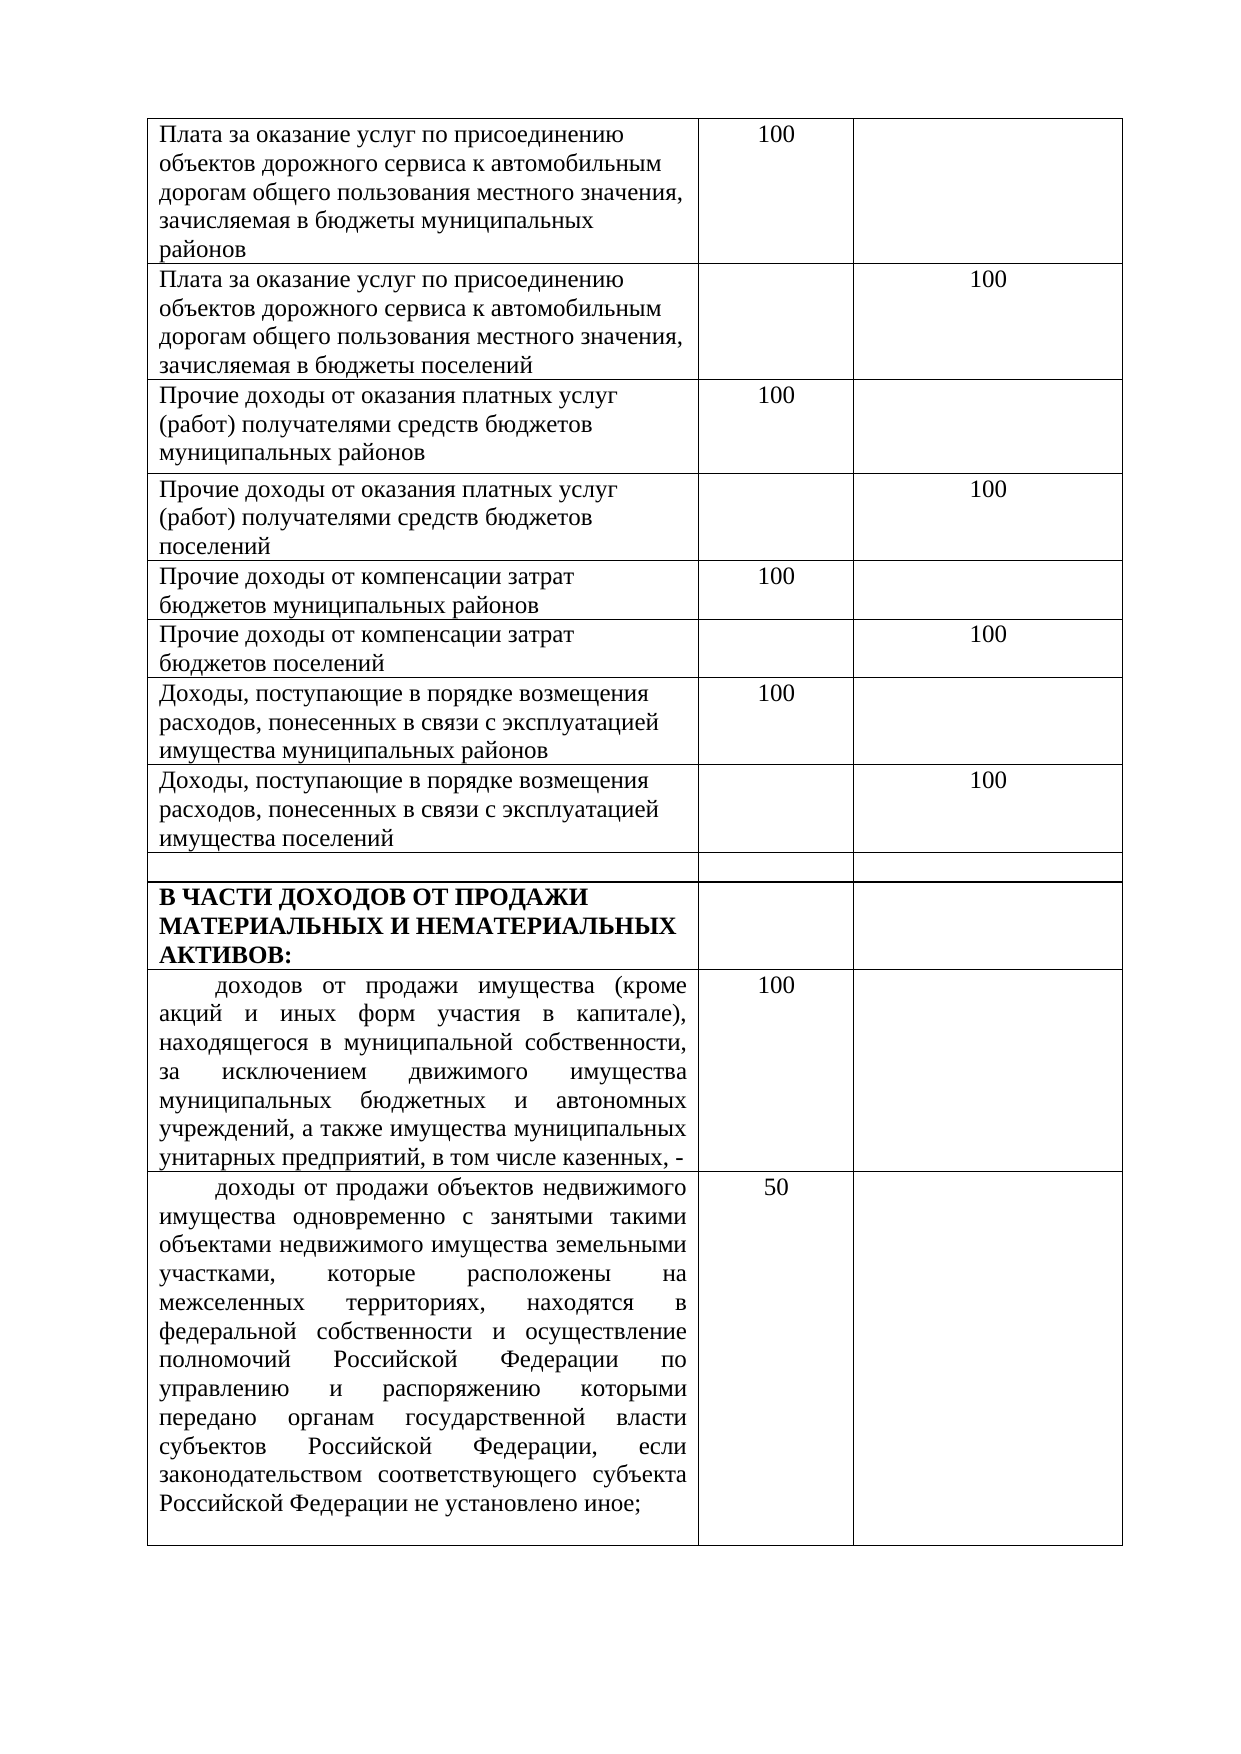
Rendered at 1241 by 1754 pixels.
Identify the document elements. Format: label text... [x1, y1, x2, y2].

table_cell 100 [854, 264, 1122, 379]
table_cell [854, 853, 1122, 881]
table_cell [699, 853, 853, 881]
table_cell Плата за оказание услуг по присоединению объектов дорожного сервиса к автомобильным дорогам общего пользования местного значения, зачисляемая в бюджеты муниципальных районов [148, 119, 698, 263]
table_cell [148, 853, 698, 881]
table_cell [854, 561, 1122, 618]
table_cell доходов от продажи имущества (кроме акций и иных форм участия в капитале), находящегося в муниципальной собственности, за исключением движимого имущества муниципальных бюджетных и автономных учреждений, а также имущества муниципальных унитарных предприятий, в том числе казенных, - [148, 970, 698, 1171]
table_cell 100 [699, 380, 853, 473]
table_cell [699, 264, 853, 379]
table_cell доходы от продажи объектов недвижимого имущества одновременно с занятыми такими объектами недвижимого имущества земельными участками, которые расположены на межселенных территориях, находятся в федеральной собственности и осуществление полномочий Российской Федерации по управлению и распоряжению которыми передано органам государственной власти субъектов Российской Федерации, если законодательством соответствующего субъекта Российской Федерации не установлено иное; [148, 1172, 698, 1545]
table_cell [699, 765, 853, 852]
table_cell В ЧАСТИ ДОХОДОв ОТ ПРОДАЖИ МАТЕРИАЛЬНЫХ И НЕМАТЕРИАЛЬНЫХ АКТИВОВ: [148, 883, 698, 969]
table_cell Прочие доходы от оказания платных услуг (работ) получателями средств бюджетов поселений [148, 474, 698, 560]
table_cell Доходы, поступающие в порядке возмещения расходов, понесенных в связи с эксплуатацией имущества муниципальных районов [148, 678, 698, 764]
table_cell [854, 970, 1122, 1171]
table_cell [699, 883, 853, 969]
table_cell Прочие доходы от оказания платных услуг (работ) получателями средств бюджетов муниципальных районов [148, 380, 698, 473]
table_cell [699, 474, 853, 560]
table_cell 100 [854, 474, 1122, 560]
table_cell Доходы, поступающие в порядке возмещения расходов, понесенных в связи с эксплуатацией имущества поселений [148, 765, 698, 852]
table_cell [854, 119, 1122, 263]
table_cell 50 [699, 1172, 853, 1545]
table_cell 100 [699, 970, 853, 1171]
table_cell 100 [699, 119, 853, 263]
table_cell 100 [854, 765, 1122, 852]
table_cell 100 [699, 678, 853, 764]
table_cell Прочие доходы от компенсации затрат бюджетов муниципальных районов [148, 561, 698, 618]
table_cell 100 [699, 561, 853, 618]
table_cell [854, 883, 1122, 969]
table_cell [854, 1172, 1122, 1545]
table_cell [699, 620, 853, 677]
table_cell Прочие доходы от компенсации затрат бюджетов поселений [148, 620, 698, 677]
table_cell [854, 380, 1122, 473]
table_cell 100 [854, 620, 1122, 677]
table_cell Плата за оказание услуг по присоединению объектов дорожного сервиса к автомобильным дорогам общего пользования местного значения, зачисляемая в бюджеты поселений [148, 264, 698, 379]
table_cell [854, 678, 1122, 764]
